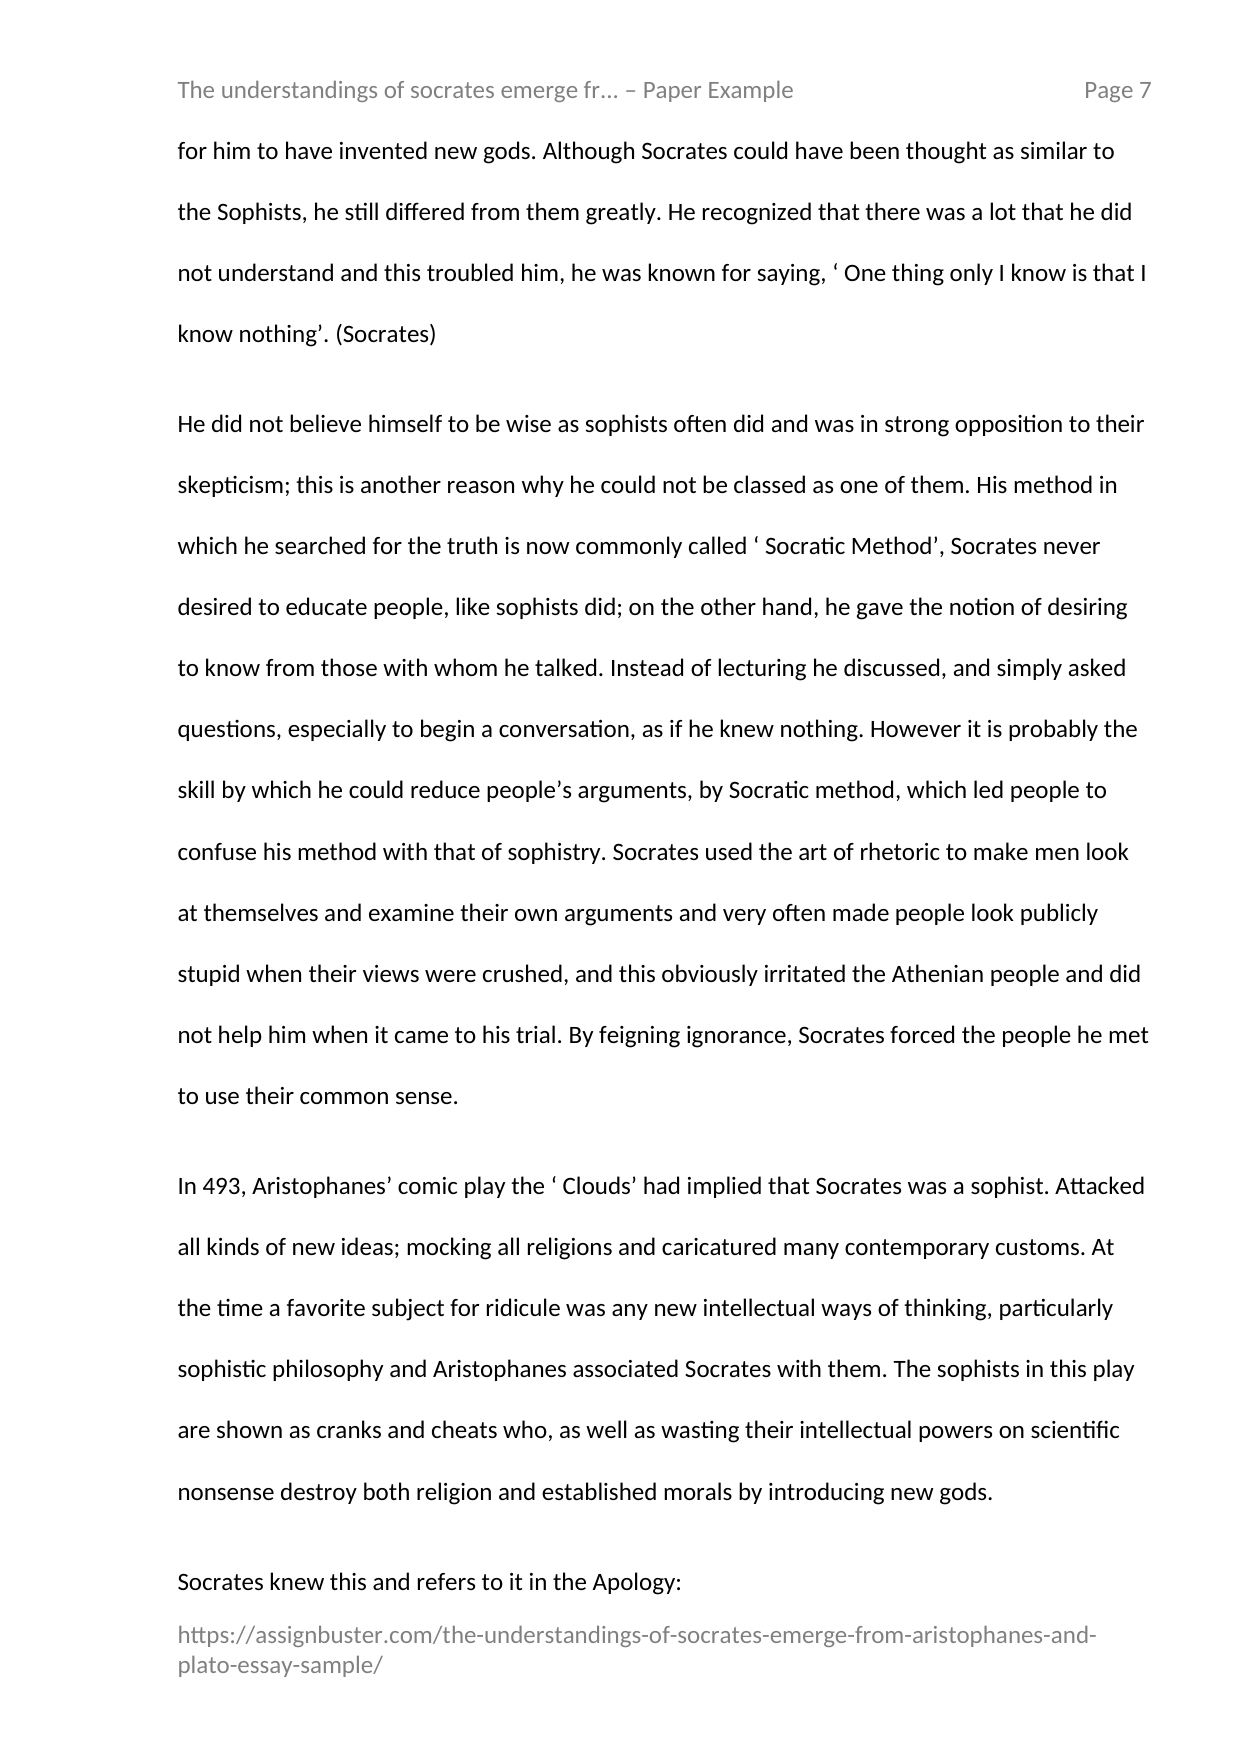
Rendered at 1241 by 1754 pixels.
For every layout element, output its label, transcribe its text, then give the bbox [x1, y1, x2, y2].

text Socrates knew this and refers to it in the Apology: [177, 1566, 1152, 1597]
text In 493, Aristophanes’ comic play the ‘ Clouds’ had implied that Socrates was a sophist. Attacked all kinds of new ideas; mocking all religions and caricatured many contemporary customs. At the time a favorite subject for ridicule was any new intellectual ways of thinking, particularly sophistic philosophy and Aristophanes associated Socrates with them. The sophists in this play are shown as cranks and cheats who, as well as wasting their intellectual powers on scientific nonsense destroy both religion and established morals by introducing new gods. [177, 1170, 1152, 1506]
text He did not believe himself to be wise as sophists often did and was in strong opposition to their skepticism; this is another reason why he could not be classed as one of them. His method in which he searched for the truth is now commonly called ‘ Socratic Method’, Socrates never desired to educate people, like sophists did; on the other hand, he gave the notion of desiring to know from those with whom he talked. Instead of lecturing he discussed, and simply asked questions, especially to begin a conversation, as if he knew nothing. However it is probably the skill by which he could reduce people’s arguments, by Socratic method, which led people to confuse his method with that of sophistry. Socrates used the art of rhetoric to make men look at themselves and examine their own arguments and very often made people look publicly stupid when their views were crushed, and this obviously irritated the Athenian people and did not help him when it came to his trial. By feigning ignorance, Socrates forced the people he met to use their common sense. [177, 408, 1152, 1110]
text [177, 135, 1152, 348]
